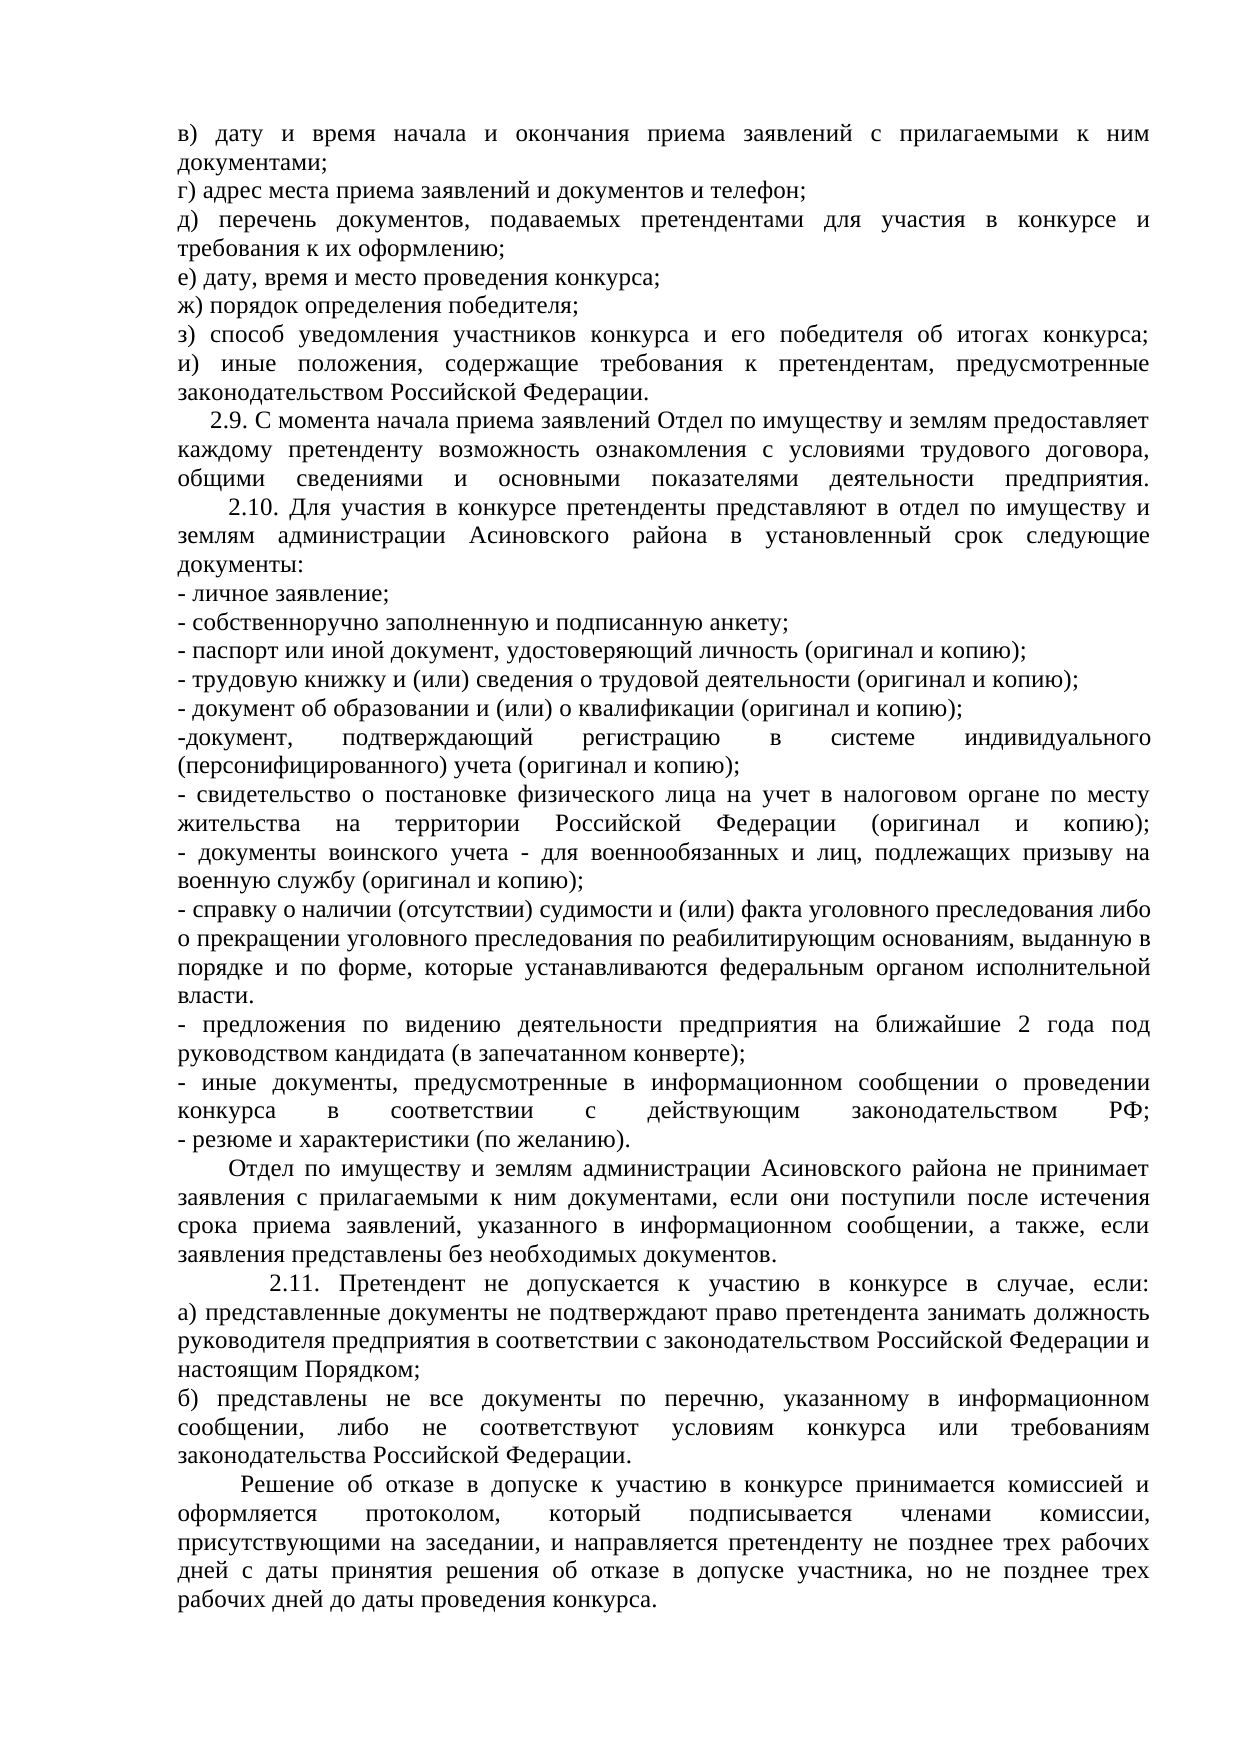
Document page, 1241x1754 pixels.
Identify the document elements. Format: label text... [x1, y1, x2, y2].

text ж) порядок определения победителя; [177, 291, 1152, 319]
text - паспорт или иной документ, удостоверяющий личность (оригинал и копию); [177, 636, 1152, 664]
text - документ об образовании и (или) о квалификации (оригинал и копию); [177, 693, 1152, 722]
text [177, 118, 1152, 204]
text - иные документы, предусмотренные в информационном сообщении о проведении конкурса в соответствии с действующим законодательством РФ; - резюме и характеристики (по желанию). [177, 1067, 1152, 1153]
text е) дату, время и место проведения конкурса; [177, 262, 1152, 291]
text з) способ уведомления участников конкурса и его победителя об итогах конкурса; и) иные положения, содержащие требования к претендентам, предусмотренные законодательством Российской Федерации. [177, 319, 1152, 406]
text - личное заявление; [177, 578, 1152, 607]
text -документ, подтверждающий регистрацию в системе индивидуального (персонифицированного) учета (оригинал и копию); [177, 722, 1152, 779]
text 2.11. Претендент не допускается к участию в конкурсе в случае, если: а) представленные документы не подтверждают право претендента занимать должность руководителя предприятия в соответствии с законодательством Российской Федерации и настоящим Порядком; [177, 1268, 1152, 1383]
text - справку о наличии (отсутствии) судимости и (или) факта уголовного преследования либо о прекращении уголовного преследования по реабилитирующим основаниям, выданную в порядке и по форме, которые устанавливаются федеральным органом исполнительной власти. [177, 894, 1152, 1009]
text Решение об отказе в допуске к участию в конкурсе принимается комиссией и оформляется протоколом, который подписывается членами комиссии, присутствующими на заседании, и направляется претенденту не позднее трех рабочих дней с даты принятия решения об отказе в допуске участника, но не позднее трех рабочих дней до даты проведения конкурса. [177, 1469, 1152, 1613]
text - трудовую книжку и (или) сведения о трудовой деятельности (оригинал и копию); [177, 664, 1152, 693]
text Отдел по имуществу и землям администрации Асиновского района не принимает заявления с прилагаемыми к ним документами, если они поступили после истечения срока приема заявлений, указанного в информационном сообщении, а также, если заявления представлены без необходимых документов. [177, 1153, 1152, 1268]
text 2.9. С момента начала приема заявлений Отдел по имуществу и землям предоставляет каждому претенденту возможность ознакомления с условиями трудового договора, общими сведениями и основными показателями деятельности предприятия. 2.10. Для участия в конкурсе претенденты представляют в отдел по имуществу и землям администрации Асиновского района в установленный срок следующие документы: [177, 406, 1152, 578]
text - предложения по видению деятельности предприятия на ближайшие 2 года под руководством кандидата (в запечатанном конверте); [177, 1009, 1152, 1067]
text - свидетельство о постановке физического лица на учет в налоговом органе по месту жительства на территории Российской Федерации (оригинал и копию); - документы воинского учета - для военнообязанных и лиц, подлежащих призыву на военную службу (оригинал и копию); [177, 779, 1152, 894]
text - собственноручно заполненную и подписанную анкету; [177, 607, 1152, 636]
text д) перечень документов, подаваемых претендентами для участия в конкурсе и требования к их оформлению; [177, 204, 1152, 262]
text б) представлены не все документы по перечню, указанному в информационном сообщении, либо не соответствуют условиям конкурса или требованиям законодательства Российской Федерации. [177, 1383, 1152, 1469]
